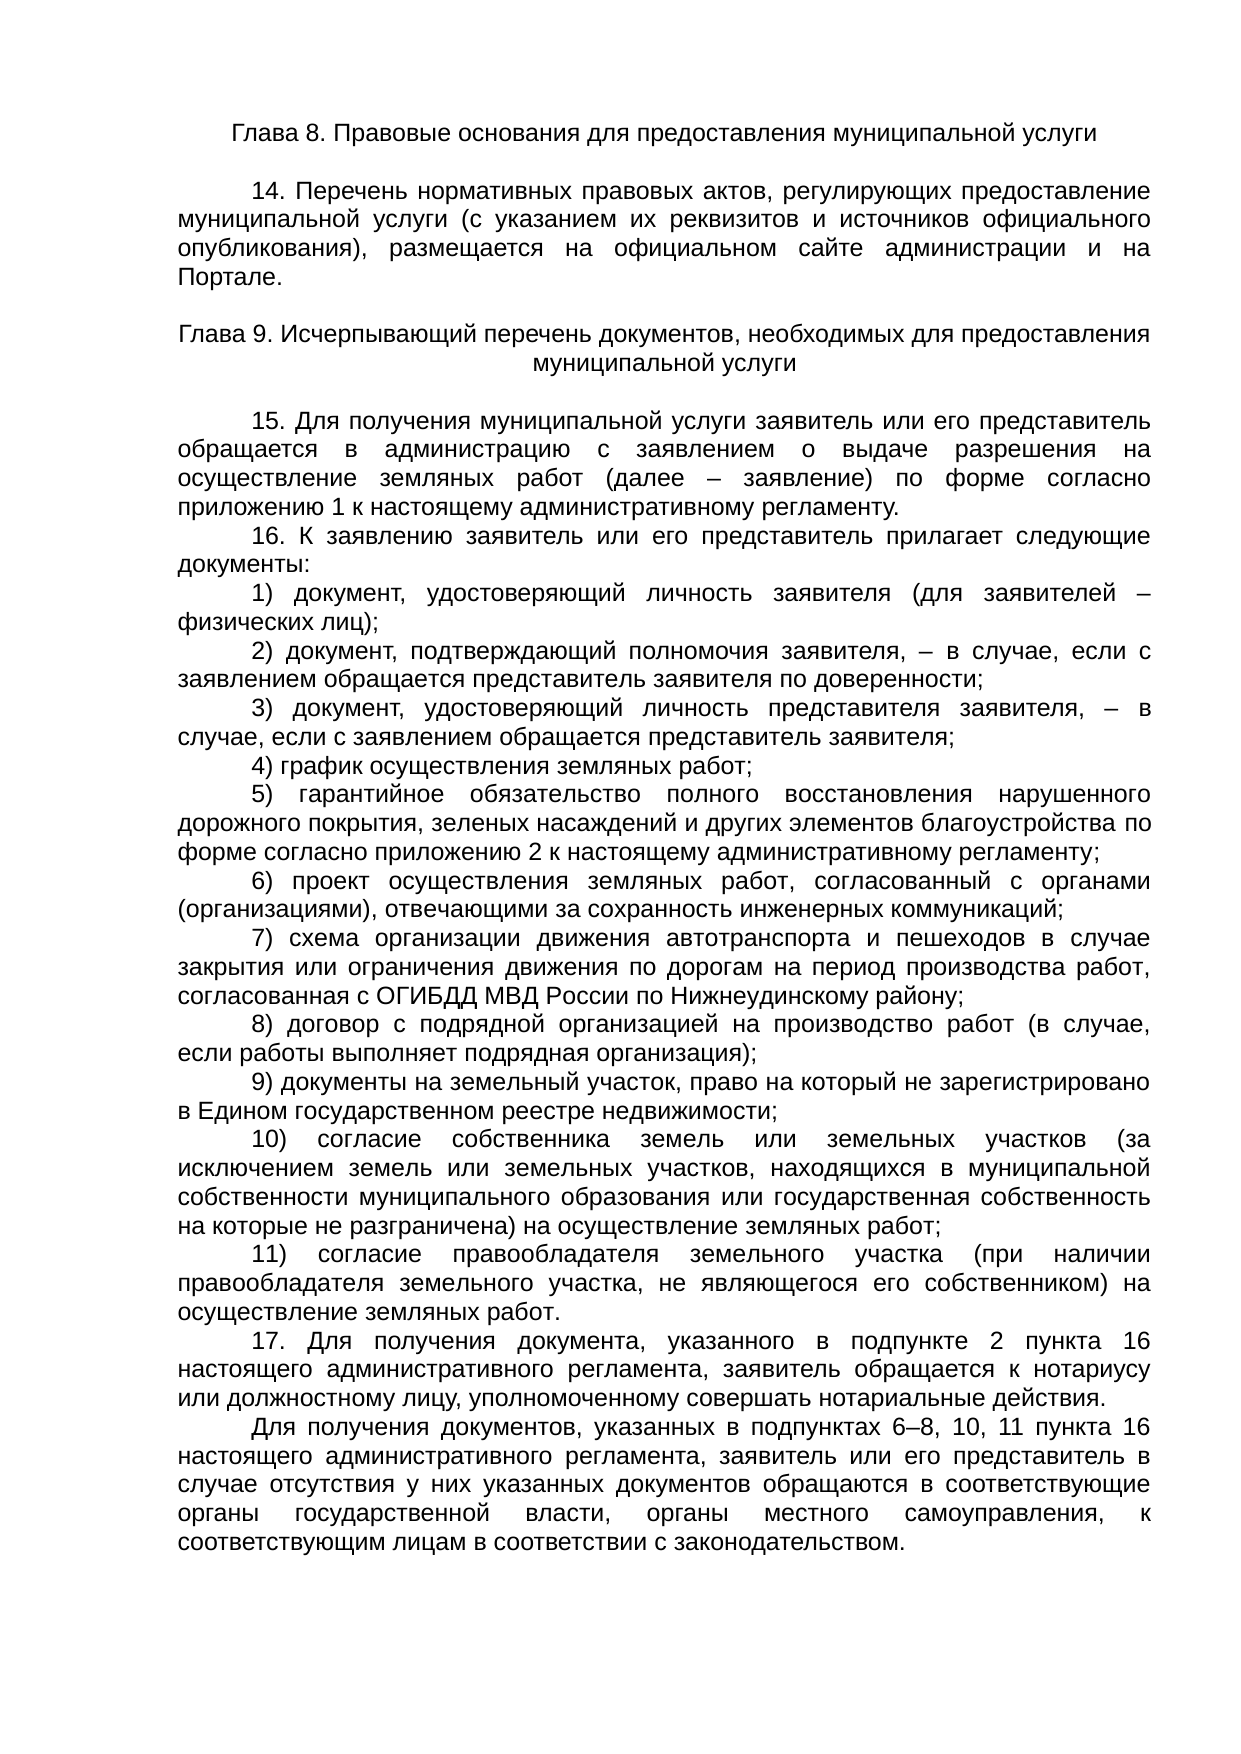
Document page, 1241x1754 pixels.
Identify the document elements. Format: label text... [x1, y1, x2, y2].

text 7) схема организации движения автотранспорта и пешеходов в случае закрытия или ограничения движения по дорогам на период производства работ, согласованная с ОГИБДД МВД России по Нижнеудинскому району; [177, 923, 1152, 1009]
text 16. К заявлению заявитель или его представитель прилагает следующие документы: [177, 521, 1152, 578]
text 10) согласие собственника земель или земельных участков (за исключением земель или земельных участков, находящихся в муниципальной собственности муниципального образования или государственная собственность на которые не разграничена) на осуществление земляных работ; [177, 1124, 1152, 1239]
text Глава 8. Правовые основания для предоставления муниципальной услуги [177, 118, 1152, 147]
text 4) график осуществления земляных работ; [177, 751, 1152, 779]
text Глава 9. Исчерпывающий перечень документов, необходимых для предоставления муниципальной услуги [177, 319, 1152, 377]
text 3) документ, удостоверяющий личность представителя заявителя, – в случае, если с заявлением обращается представитель заявителя; [177, 693, 1152, 751]
text 14. Перечень нормативных правовых актов, регулирующих предоставление муниципальной услуги (с указанием их реквизитов и источников официального опубликования), размещается на официальном сайте администрации и на Портале. [177, 176, 1152, 291]
text 2) документ, подтверждающий полномочия заявителя, – в случае, если с заявлением обращается представитель заявителя по доверенности; [177, 636, 1152, 693]
text 15. Для получения муниципальной услуги заявитель или его представитель обращается в администрацию с заявлением о выдаче разрешения на осуществление земляных работ (далее – заявление) по форме согласно приложению 1 к настоящему административному регламенту. [177, 406, 1152, 521]
text Для получения документов, указанных в подпунктах 6–8, 10, 11 пункта 16 настоящего административного регламента, заявитель или его представитель в случае отсутствия у них указанных документов обращаются в соответствующие органы государственной власти, органы местного самоуправления, к соответствующим лицам в соответствии с законодательством. [177, 1412, 1152, 1556]
text 5) гарантийное обязательство полного восстановления нарушенного дорожного покрытия, зеленых насаждений и других элементов благоустройства по форме согласно приложению 2 к настоящему административному регламенту; [177, 779, 1152, 866]
text 8) договор с подрядной организацией на производство работ (в случае, если работы выполняет подрядная организация); [177, 1009, 1152, 1067]
text 6) проект осуществления земляных работ, согласованный с органами (организациями), отвечающими за сохранность инженерных коммуникаций; [177, 866, 1152, 923]
text 17. Для получения документа, указанного в подпункте 2 пункта 16 настоящего административного регламента, заявитель обращается к нотариусу или должностному лицу, уполномоченному совершать нотариальные действия. [177, 1326, 1152, 1412]
text 9) документы на земельный участок, право на который не зарегистрировано в Едином государственном реестре недвижимости; [177, 1067, 1152, 1124]
text 1) документ, удостоверяющий личность заявителя (для заявителей – физических лиц); [177, 578, 1152, 636]
text 11) согласие правообладателя земельного участка (при наличии правообладателя земельного участка, не являющегося его собственником) на осуществление земляных работ. [177, 1239, 1152, 1326]
